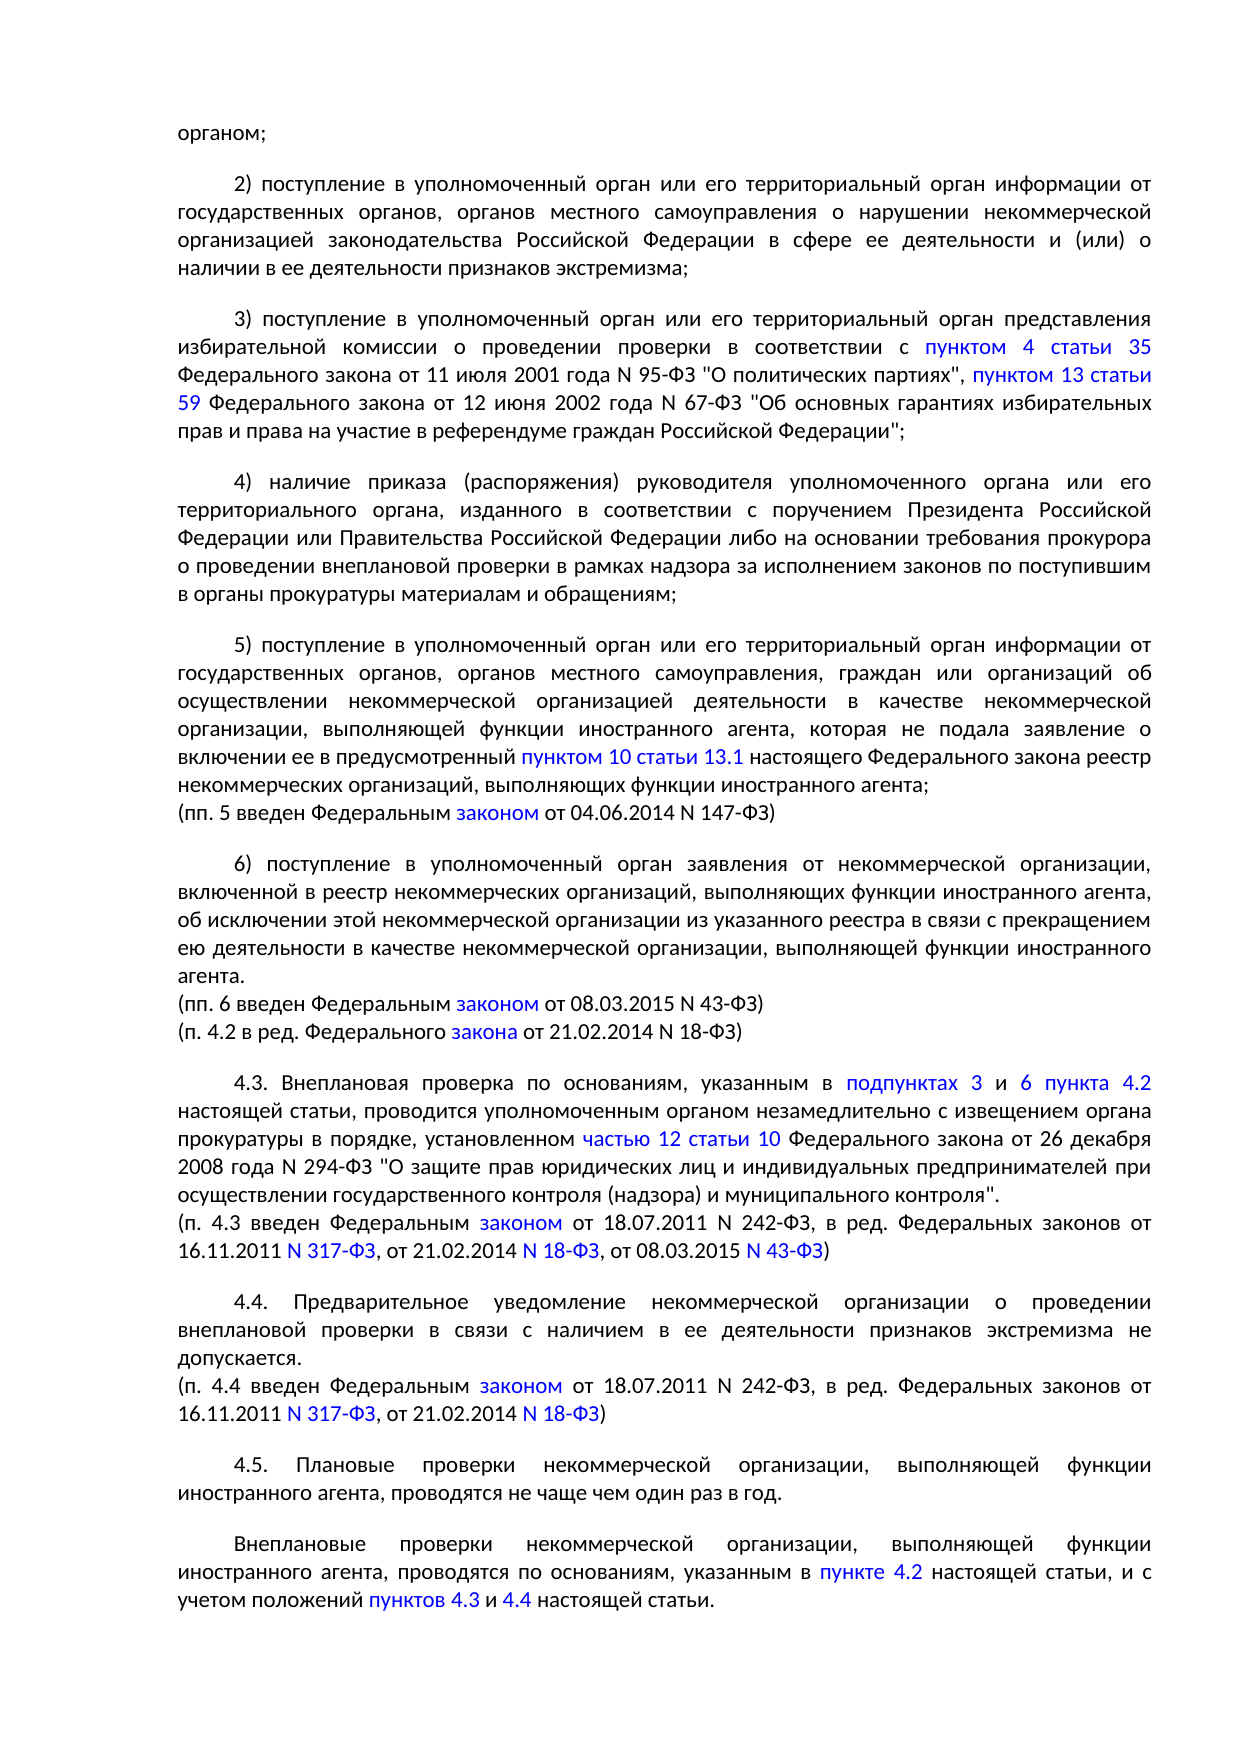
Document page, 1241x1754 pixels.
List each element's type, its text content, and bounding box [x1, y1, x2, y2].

text 2) поступление в уполномоченный орган или его территориальный орган информации от государственных органов, органов местного самоуправления о нарушении некоммерческой организацией законодательства Российской Федерации в сфере ее деятельности и (или) о наличии в ее деятельности признаков экстремизма; [177, 169, 1152, 281]
text (пп. 5 введен Федеральным законом от 04.06.2014 N 147-ФЗ) [177, 798, 1152, 826]
text 5) поступление в уполномоченный орган или его территориальный орган информации от государственных органов, органов местного самоуправления, граждан или организаций об осуществлении некоммерческой организацией деятельности в качестве некоммерческой организации, выполняющей функции иностранного агента, которая не подала заявление о включении ее в предусмотренный пунктом 10 статьи 13.1 настоящего Федерального закона реестр некоммерческих организаций, выполняющих функции иностранного агента; [177, 630, 1152, 798]
text 6) поступление в уполномоченный орган заявления от некоммерческой организации, включенной в реестр некоммерческих организаций, выполняющих функции иностранного агента, об исключении этой некоммерческой организации из указанного реестра в связи с прекращением ею деятельности в качестве некоммерческой организации, выполняющей функции иностранного агента. [177, 849, 1152, 989]
text 4.5. Плановые проверки некоммерческой организации, выполняющей функции иностранного агента, проводятся не чаще чем один раз в год. [177, 1450, 1152, 1506]
text (п. 4.3 введен Федеральным законом от 18.07.2011 N 242-ФЗ, в ред. Федеральных законов от 16.11.2011 N 317-ФЗ, от 21.02.2014 N 18-ФЗ, от 08.03.2015 N 43-ФЗ) [177, 1208, 1152, 1264]
text (пп. 6 введен Федеральным законом от 08.03.2015 N 43-ФЗ) [177, 989, 1152, 1017]
text 4.3. Внеплановая проверка по основаниям, указанным в подпунктах 3 и 6 пункта 4.2 настоящей статьи, проводится уполномоченным органом незамедлительно с извещением органа прокуратуры в порядке, установленном частью 12 статьи 10 Федерального закона от 26 декабря 2008 года N 294-ФЗ "О защите прав юридических лиц и индивидуальных предпринимателей при осуществлении государственного контроля (надзора) и муниципального контроля". [177, 1068, 1152, 1208]
text (п. 4.4 введен Федеральным законом от 18.07.2011 N 242-ФЗ, в ред. Федеральных законов от 16.11.2011 N 317-ФЗ, от 21.02.2014 N 18-ФЗ) [177, 1371, 1152, 1427]
text 4.4. Предварительное уведомление некоммерческой организации о проведении внеплановой проверки в связи с наличием в ее деятельности признаков экстремизма не допускается. [177, 1287, 1152, 1371]
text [177, 118, 1152, 146]
text 3) поступление в уполномоченный орган или его территориальный орган представления избирательной комиссии о проведении проверки в соответствии с пунктом 4 статьи 35 Федерального закона от 11 июля 2001 года N 95-ФЗ "О политических партиях", пунктом 13 статьи 59 Федерального закона от 12 июня 2002 года N 67-ФЗ "Об основных гарантиях избирательных прав и права на участие в референдуме граждан Российской Федерации"; [177, 304, 1152, 444]
text (п. 4.2 в ред. Федерального закона от 21.02.2014 N 18-ФЗ) [177, 1017, 1152, 1045]
text 4) наличие приказа (распоряжения) руководителя уполномоченного органа или его территориального органа, изданного в соответствии с поручением Президента Российской Федерации или Правительства Российской Федерации либо на основании требования прокурора о проведении внеплановой проверки в рамках надзора за исполнением законов по поступившим в органы прокуратуры материалам и обращениям; [177, 467, 1152, 607]
text Внеплановые проверки некоммерческой организации, выполняющей функции иностранного агента, проводятся по основаниям, указанным в пункте 4.2 настоящей статьи, и с учетом положений пунктов 4.3 и 4.4 настоящей статьи. [177, 1529, 1152, 1613]
